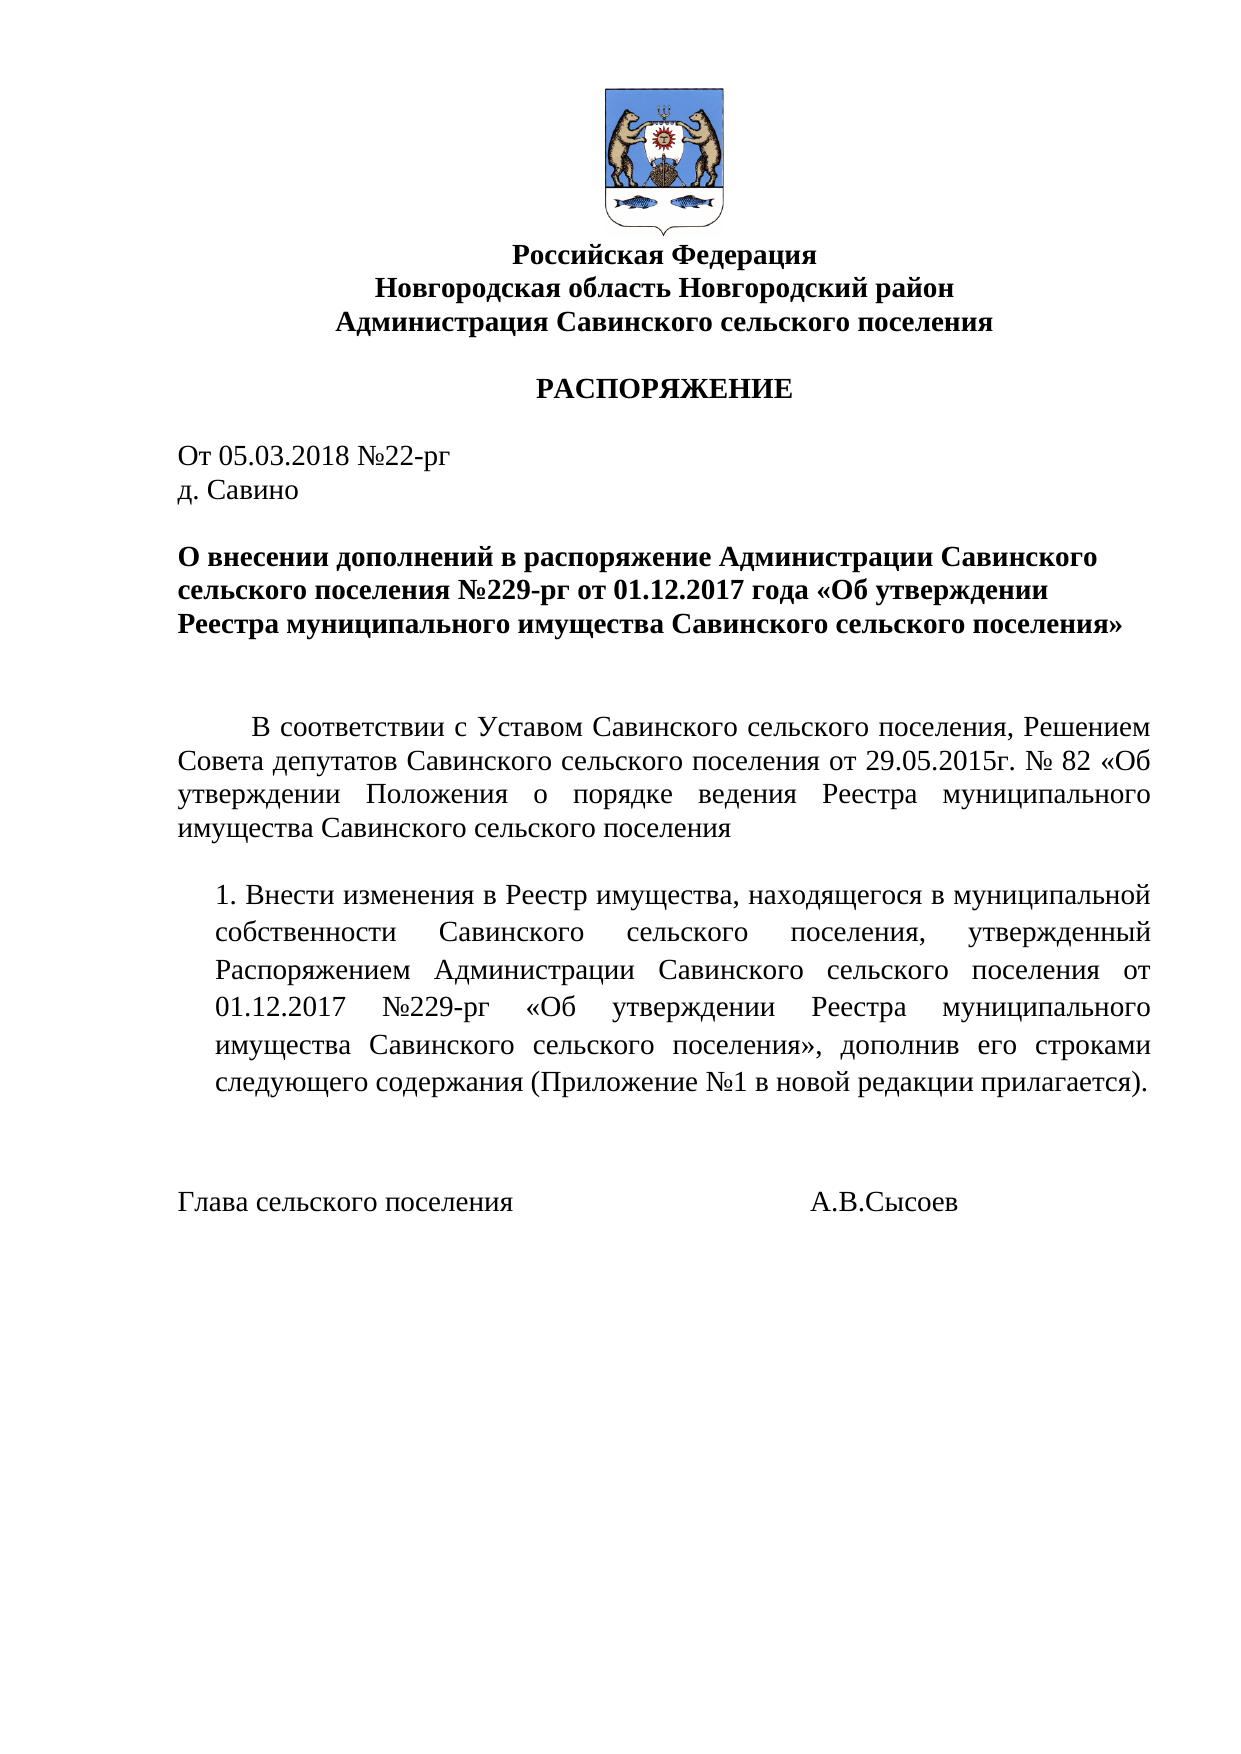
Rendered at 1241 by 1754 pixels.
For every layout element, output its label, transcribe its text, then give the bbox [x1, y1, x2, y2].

text Администрация Савинского сельского поселения [177, 304, 1152, 338]
text В соответствии с Уставом Савинского сельского поселения, Решением Совета депутатов Савинского сельского поселения от 29.05.2015г. № 82 «Об утверждении Положения о порядке ведения Реестра муниципального имущества Савинского сельского поселения [65, 709, 1152, 844]
text О внесении дополнений в распоряжение Администрации Савинского сельского поселения №229-рг от 01.12.2017 года «Об утверждении Реестра муниципального имущества Савинского сельского поселения» [177, 539, 1152, 639]
text От 05.03.2018 №22-рг [177, 438, 1152, 472]
text 1. Внести изменения в Реестр имущества, находящегося в муниципальной собственности Савинского сельского поселения, утвержденный Распоряжением Администрации Савинского сельского поселения от 01.12.2017 №229-рг «Об утверждении Реестра муниципального имущества Савинского сельского поселения», дополнив его строками следующего содержания (Приложение №1 в новой редакции прилагается). [215, 873, 1152, 1098]
text Новгородская область Новгородский район [177, 271, 1152, 304]
text РАСПОРЯЖЕНИЕ [177, 371, 1152, 405]
text д. Савино [177, 472, 1152, 505]
text Глава сельского поселения А.В.Сысоев [177, 1184, 1152, 1218]
picture [604, 88, 724, 237]
text Российская Федерация [177, 237, 1152, 271]
